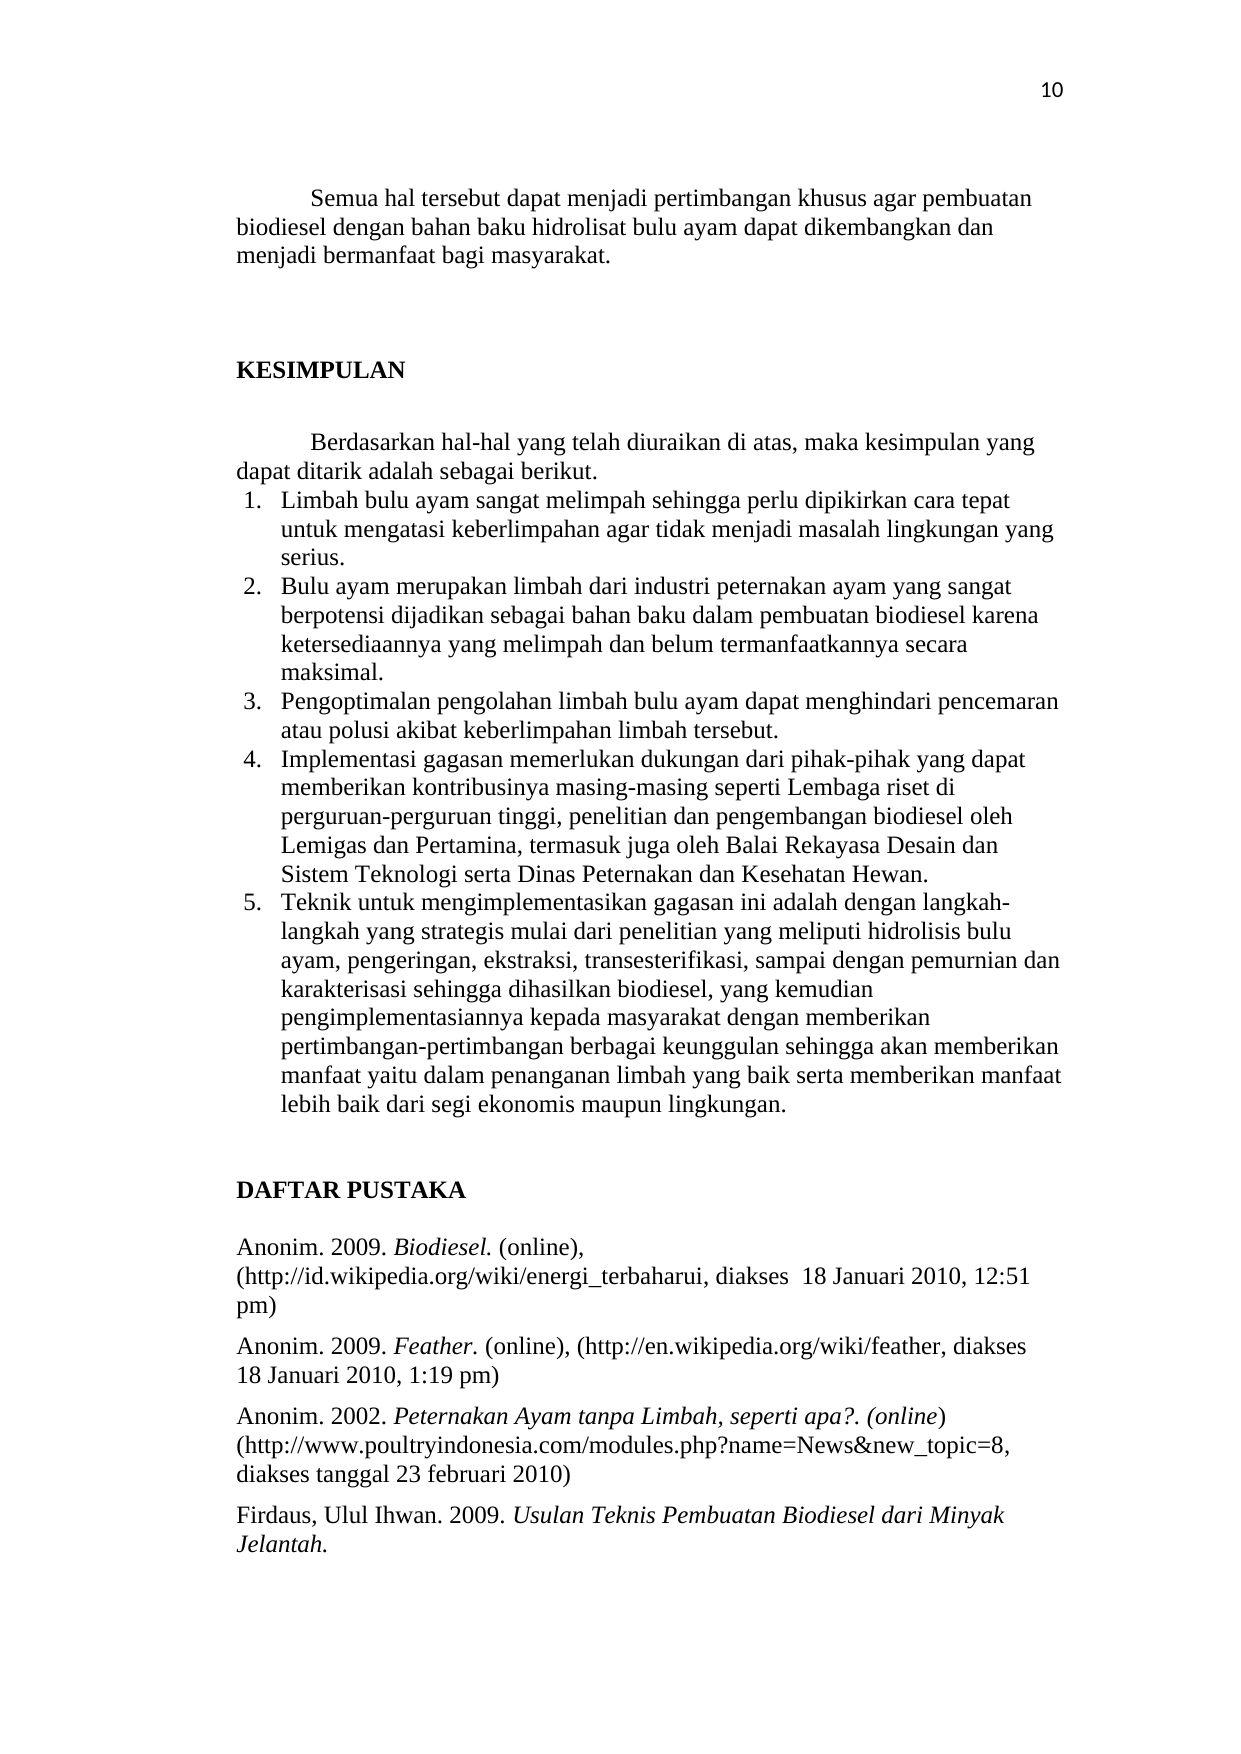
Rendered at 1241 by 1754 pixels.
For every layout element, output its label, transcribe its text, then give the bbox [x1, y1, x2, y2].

list Pengoptimalan pengolahan limbah bulu ayam dapat menghindari pencemaran atau polusi akibat keberlimpahan limbah tersebut. [243, 686, 1063, 744]
text Anonim. 2002. Peternakan Ayam tanpa Limbah, seperti apa?. (online)(http://www.poultryindonesia.com/modules.php?name=News&new_topic=8, diakses tanggal 23 februari 2010) [236, 1401, 1063, 1487]
text Anonim. 2009. Feather. (online), (http://en.wikipedia.org/wiki/feather, diakses 18 Januari 2010, 1:19 pm) [236, 1331, 1063, 1389]
text Firdaus, Ulul Ihwan. 2009. Usulan Teknis Pembuatan Biodiesel dari Minyak Jelantah. [236, 1500, 1063, 1557]
list Implementasi gagasan memerlukan dukungan dari pihak-pihak yang dapat memberikan kontribusinya masing-masing seperti Lembaga riset di perguruan-perguruan tinggi, penelitian dan pengembangan biodiesel oleh Lemigas dan Pertamina, termasuk juga oleh Balai Rekayasa Desain dan Sistem Teknologi serta Dinas Peternakan dan Kesehatan Hewan. [243, 744, 1063, 887]
text KESIMPULAN [236, 356, 1063, 384]
list Bulu ayam merupakan limbah dari industri peternakan ayam yang sangat berpotensi dijadikan sebagai bahan baku dalam pembuatan biodiesel karena ketersediaannya yang melimpah dan belum termanfaatkannya secara maksimal. [243, 571, 1063, 686]
text Anonim. 2009. Biodiesel. (online), (http://id.wikipedia.org/wiki/energi_terbaharui, diakses 18 Januari 2010, 12:51 pm) [236, 1232, 1063, 1319]
text Berdasarkan hal-hal yang telah diuraikan di atas, maka kesimpulan yang dapat ditarik adalah sebagai berikut. [236, 427, 1063, 485]
list Teknik untuk mengimplementasikan gagasan ini adalah dengan langkah-langkah yang strategis mulai dari penelitian yang meliputi hidrolisis bulu ayam, pengeringan, ekstraksi, transesterifikasi, sampai dengan pemurnian dan karakterisasi sehingga dihasilkan biodiesel, yang kemudian pengimplementasiannya kepada masyarakat dengan memberikan pertimbangan-pertimbangan berbagai keunggulan sehingga akan memberikan manfaat yaitu dalam penanganan limbah yang baik serta memberikan manfaat lebih baik dari segi ekonomis maupun lingkungan. [243, 887, 1063, 1117]
text Semua hal tersebut dapat menjadi pertimbangan khusus agar pembuatan biodiesel dengan bahan baku hidrolisat bulu ayam dapat dikembangkan dan menjadi bermanfaat bagi masyarakat. [236, 183, 1063, 269]
list Limbah bulu ayam sangat melimpah sehingga perlu dipikirkan cara tepat untuk mengatasi keberlimpahan agar tidak menjadi masalah lingkungan yang serius. [243, 485, 1063, 571]
text DAFTAR PUSTAKA [236, 1175, 1063, 1204]
